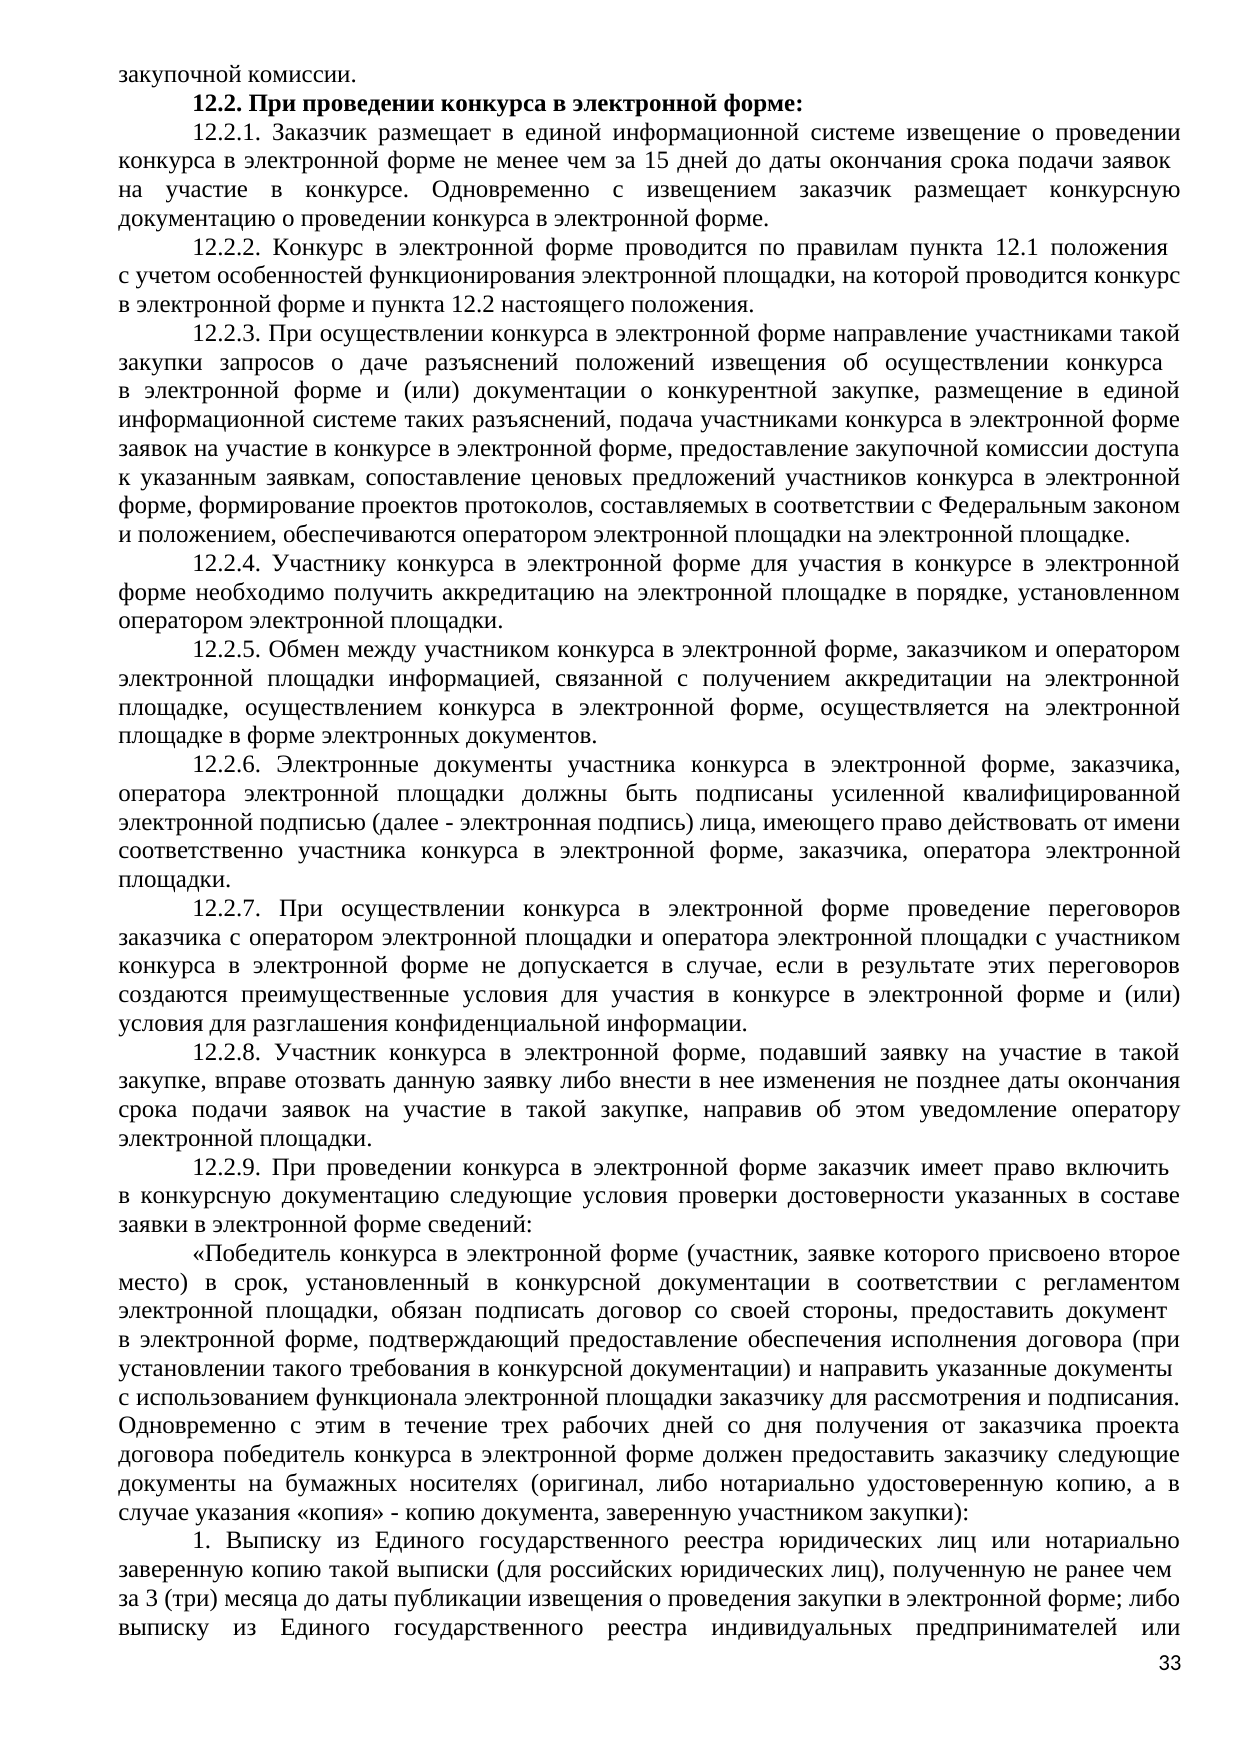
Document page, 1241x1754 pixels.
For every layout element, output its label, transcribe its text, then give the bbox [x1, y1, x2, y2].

text 12.2.8. Участник конкурса в электронной форме, подавший заявку на участие в такой закупке, вправе отозвать данную заявку либо внести в нее изменения не позднее даты окончания срока подачи заявок на участие в такой закупке, направив об этом уведомление оператору электронной площадки. [118, 1037, 1181, 1152]
text 12.2.6. Электронные документы участника конкурса в электронной форме, заказчика, оператора электронной площадки должны быть подписаны усиленной квалифицированной электронной подписью (далее - электронная подпись) лица, имеющего право действовать от имени соответственно участника конкурса в электронной форме, заказчика, оператора электронной площадки. [118, 749, 1181, 893]
text 12.2.9. При проведении конкурса в электронной форме заказчик имеет право включить в конкурсную документацию следующие условия проверки достоверности указанных в составе заявки в электронной форме сведений: [118, 1152, 1181, 1238]
text 12.2. При проведении конкурса в электронной форме: [118, 88, 1181, 117]
text 12.2.3. При осуществлении конкурса в электронной форме направление участниками такой закупки запросов о даче разъяснений положений извещения об осуществлении конкурса в электронной форме и (или) документации о конкурентной закупке, размещение в единой информационной системе таких разъяснений, подача участниками конкурса в электронной форме заявок на участие в конкурсе в электронной форме, предоставление закупочной комиссии доступа к указанным заявкам, сопоставление ценовых предложений участников конкурса в электронной форме, формирование проектов протоколов, составляемых в соответствии с Федеральным законом и положением, обеспечиваются оператором электронной площадки на электронной площадке. [118, 318, 1181, 548]
text 12.2.5. Обмен между участником конкурса в электронной форме, заказчиком и оператором электронной площадки информацией, связанной с получением аккредитации на электронной площадке, осуществлением конкурса в электронной форме, осуществляется на электронной площадке в форме электронных документов. [118, 634, 1181, 749]
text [118, 1525, 1181, 1640]
text 12.2.1. Заказчик размещает в единой информационной системе извещение о проведении конкурса в электронной форме не менее чем за 15 дней до даты окончания срока подачи заявок на участие в конкурсе. Одновременно с извещением заказчик размещает конкурсную документацию о проведении конкурса в электронной форме. [118, 117, 1181, 232]
text 12.2.7. При осуществлении конкурса в электронной форме проведение переговоров заказчика с оператором электронной площадки и оператора электронной площадки с участником конкурса в электронной форме не допускается в случае, если в результате этих переговоров создаются преимущественные условия для участия в конкурсе в электронной форме и (или) условия для разглашения конфиденциальной информации. [118, 893, 1181, 1037]
text 12.2.4. Участнику конкурса в электронной форме для участия в конкурсе в электронной форме необходимо получить аккредитацию на электронной площадке в порядке, установленном оператором электронной площадки. [118, 548, 1181, 634]
text 12.2.2. Конкурс в электронной форме проводится по правилам пункта 12.1 положения с учетом особенностей функционирования электронной площадки, на которой проводится конкурс в электронной форме и пункта 12.2 настоящего положения. [118, 232, 1181, 318]
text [118, 59, 1181, 88]
text «Победитель конкурса в электронной форме (участник, заявке которого присвоено второе место) в срок, установленный в конкурсной документации в соответствии с регламентом электронной площадки, обязан подписать договор со своей стороны, предоставить документ в электронной форме, подтверждающий предоставление обеспечения исполнения договора (при установлении такого требования в конкурсной документации) и направить указанные документы с использованием функционала электронной площадки заказчику для рассмотрения и подписания. Одновременно с этим в течение трех рабочих дней со дня получения от заказчика проекта договора победитель конкурса в электронной форме должен предоставить заказчику следующие документы на бумажных носителях (оригинал, либо нотариально удостоверенную копию, а в случае указания «копия» - копию документа, заверенную участником закупки): [118, 1238, 1181, 1525]
